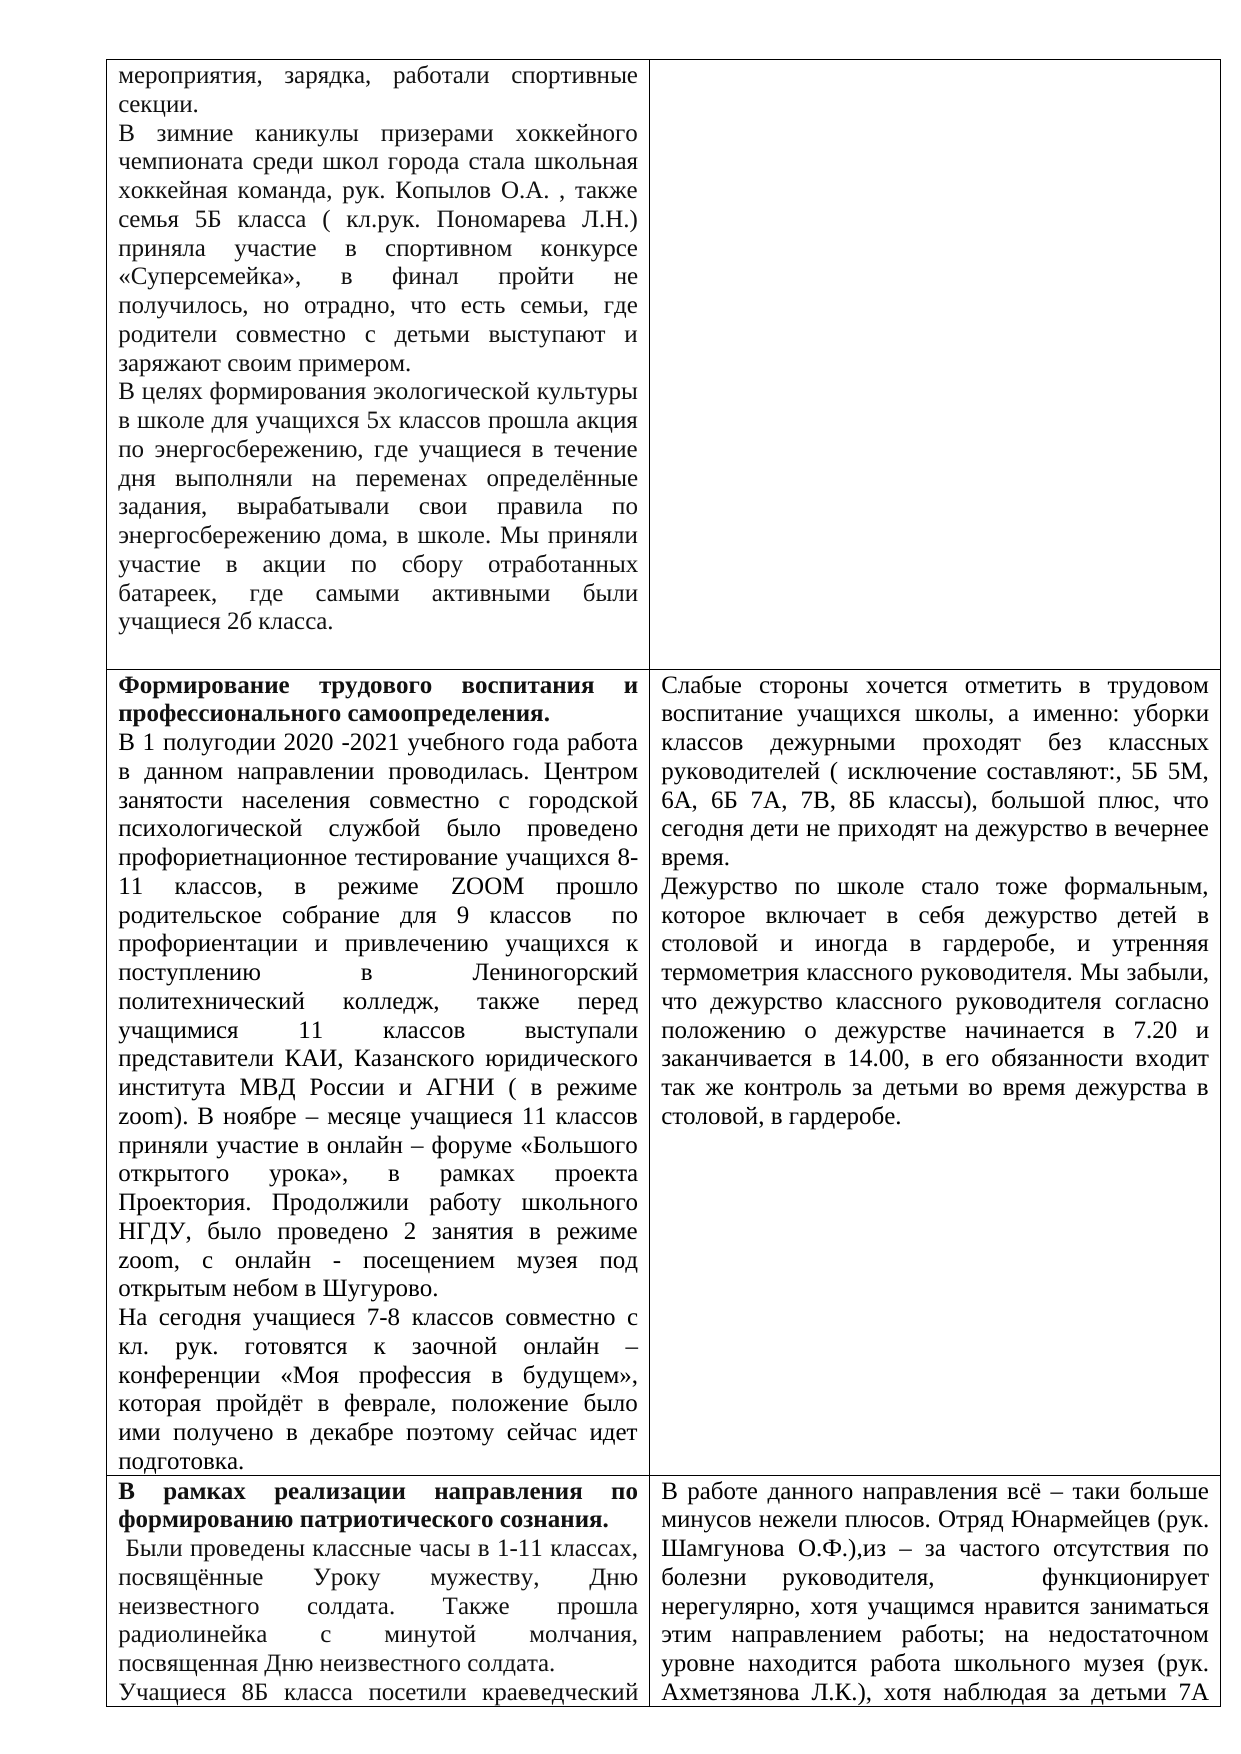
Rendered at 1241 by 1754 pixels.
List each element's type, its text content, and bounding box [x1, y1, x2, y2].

table_cell Формирование трудового воспитания и профессионального самоопределения. В 1 полугодии 2020 -2021 учебного года работа в данном направлении проводилась. Центром занятости населения совместно с городской психологической службой было проведено профориетнационное тестирование учащихся 8-11 классов, в режиме ZOOM прошло родительское собрание для 9 классов по профориентации и привлечению учащихся к поступлению в Лениногорский политехнический колледж, также перед учащимися 11 классов выступали представители КАИ, Казанского юридического института МВД России и АГНИ ( в режиме zoom). В ноябре – месяце учащиеся 11 классов приняли участие в онлайн – форуме «Большого открытого урока», в рамках проекта Проектория. Продолжили работу школьного НГДУ, было проведено 2 занятия в режиме zoom, с онлайн - посещением музея под открытым небом в Шугурово. На сегодня учащиеся 7-8 классов совместно с кл. рук. готовятся к заочной онлайн – конференции «Моя профессия в будущем», которая пройдёт в феврале, положение было ими получено в декабре поэтому сейчас идет подготовка. [107, 670, 649, 1475]
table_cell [650, 1476, 1220, 1706]
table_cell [650, 60, 1220, 669]
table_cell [107, 60, 649, 669]
table_cell Слабые стороны хочется отметить в трудовом воспитание учащихся школы, а именно: уборки классов дежурными проходят без классных руководителей ( исключение составляют:, 5Б 5М, 6А, 6Б 7А, 7В, 8Б классы), большой плюс, что сегодня дети не приходят на дежурство в вечернее время. Дежурство по школе стало тоже формальным, которое включает в себя дежурство детей в столовой и иногда в гардеробе, и утренняя термометрия классного руководителя. Мы забыли, что дежурство классного руководителя согласно положению о дежурстве начинается в 7.20 и заканчивается в 14.00, в его обязанности входит так же контроль за детьми во время дежурства в столовой, в гардеробе. [650, 670, 1220, 1475]
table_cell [107, 1476, 649, 1706]
